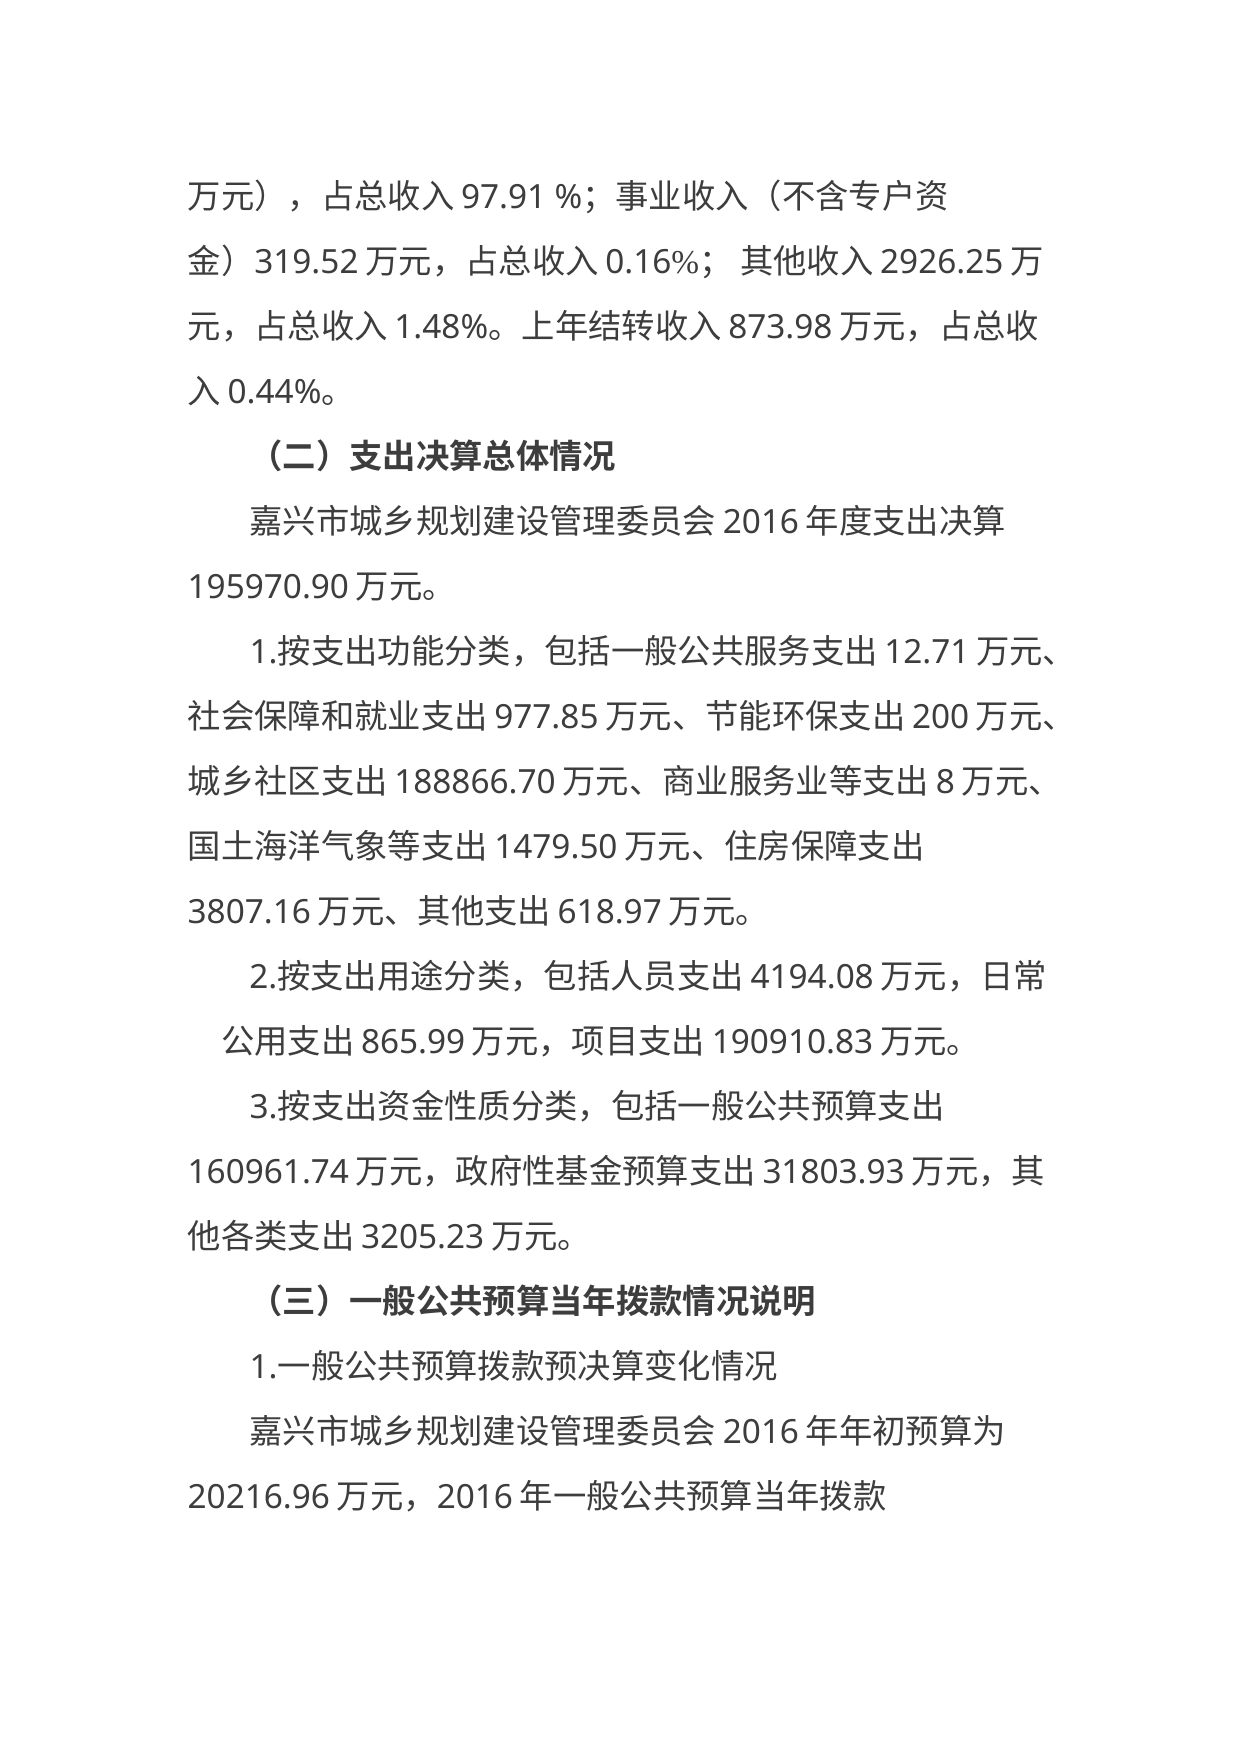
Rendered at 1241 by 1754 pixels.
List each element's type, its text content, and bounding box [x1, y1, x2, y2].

text 嘉兴市城乡规划建设管理委员会2016年度支出决算195970.90万元。 [187, 487, 1053, 617]
text 3.按支出资金性质分类，包括一般公共预算支出160961.74万元，政府性基金预算支出31803.93万元，其他各类支出3205.23万元。 [187, 1072, 1053, 1267]
text （三）一般公共预算当年拨款情况说明 [187, 1267, 1053, 1332]
text 1.按支出功能分类，包括一般公共服务支出12.71万元、社会保障和就业支出977.85万元、节能环保支出200万元、城乡社区支出188866.70万元、商业服务业等支出8万元、国土海洋气象等支出1479.50万元、住房保障支出3807.16万元、其他支出618.97万元。 [187, 617, 1053, 942]
text （二）支出决算总体情况 [187, 422, 1053, 487]
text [187, 162, 1053, 422]
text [187, 1397, 1053, 1527]
text 1.一般公共预算拨款预决算变化情况 [187, 1332, 1053, 1397]
text 2.按支出用途分类，包括人员支出4194.08万元，日常公用支出865.99万元，项目支出190910.83万元。 [221, 942, 1053, 1072]
